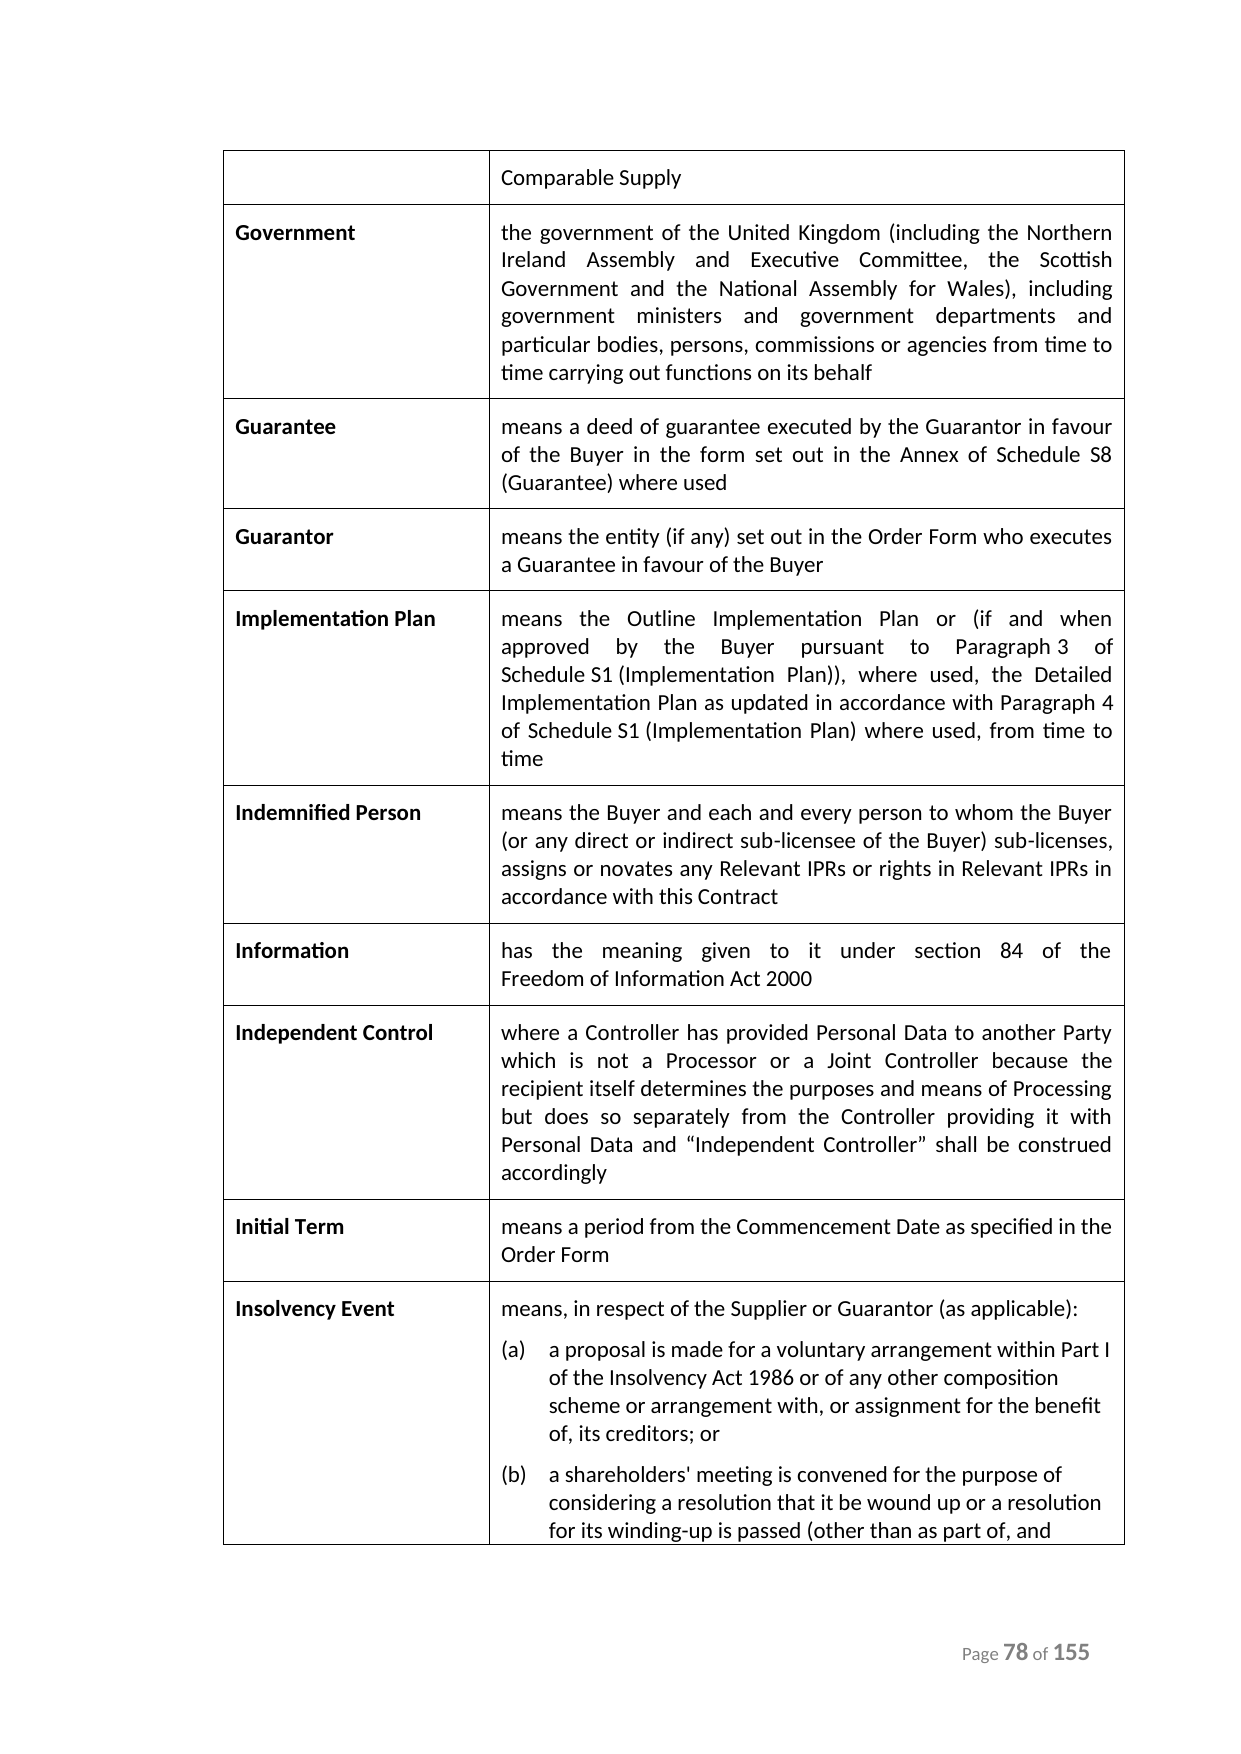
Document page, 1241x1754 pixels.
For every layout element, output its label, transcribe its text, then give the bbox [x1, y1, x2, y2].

table_cell means a deed of guarantee executed by the Guarantor in favour of the Buyer in the form set out in the Annex of Schedule S8 (Guarantee) where used [490, 399, 1124, 508]
table_cell means a period from the Commencement Date as specified in the Order Form [490, 1200, 1124, 1281]
table_cell Guarantor [224, 509, 489, 590]
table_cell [224, 151, 489, 204]
table_cell where a Controller has provided Personal Data to another Party which is not a Processor or a Joint Controller because the recipient itself determines the purposes and means of Processing but does so separately from the Controller providing it with Personal Data and “Independent Controller” shall be construed accordingly [490, 1006, 1124, 1199]
table_cell has the meaning given to it under section 84 of the Freedom of Information Act 2000 [490, 924, 1124, 1005]
table_cell Information [224, 924, 489, 1005]
table_cell means the entity (if any) set out in the Order Form who executes a Guarantee in favour of the Buyer [490, 509, 1124, 590]
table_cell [490, 1282, 1124, 1544]
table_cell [490, 151, 1124, 204]
table_cell Guarantee [224, 399, 489, 508]
table_cell Independent Control [224, 1006, 489, 1199]
table_cell the government of the United Kingdom (including the Northern Ireland Assembly and Executive Committee, the Scottish Government and the National Assembly for Wales), including government ministers and government departments and particular bodies, persons, commissions or agencies from time to time carrying out functions on its behalf [490, 205, 1124, 398]
table_cell Insolvency Event [224, 1282, 489, 1544]
table_cell Government [224, 205, 489, 398]
table_cell Implementation Plan [224, 591, 489, 784]
table_cell Initial Term [224, 1200, 489, 1281]
table_cell means the Outline Implementation Plan or (if and when approved by the Buyer pursuant to Paragraph 3 of Schedule S1 (Implementation Plan)), where used, the Detailed Implementation Plan as updated in accordance with Paragraph 4 of Schedule S1 (Implementation Plan) where used, from time to time [490, 591, 1124, 784]
table_cell means the Buyer and each and every person to whom the Buyer (or any direct or indirect sub-licensee of the Buyer) sub-licenses, assigns or novates any Relevant IPRs or rights in Relevant IPRs in accordance with this Contract [490, 786, 1124, 923]
table_cell Indemnified Person [224, 786, 489, 923]
